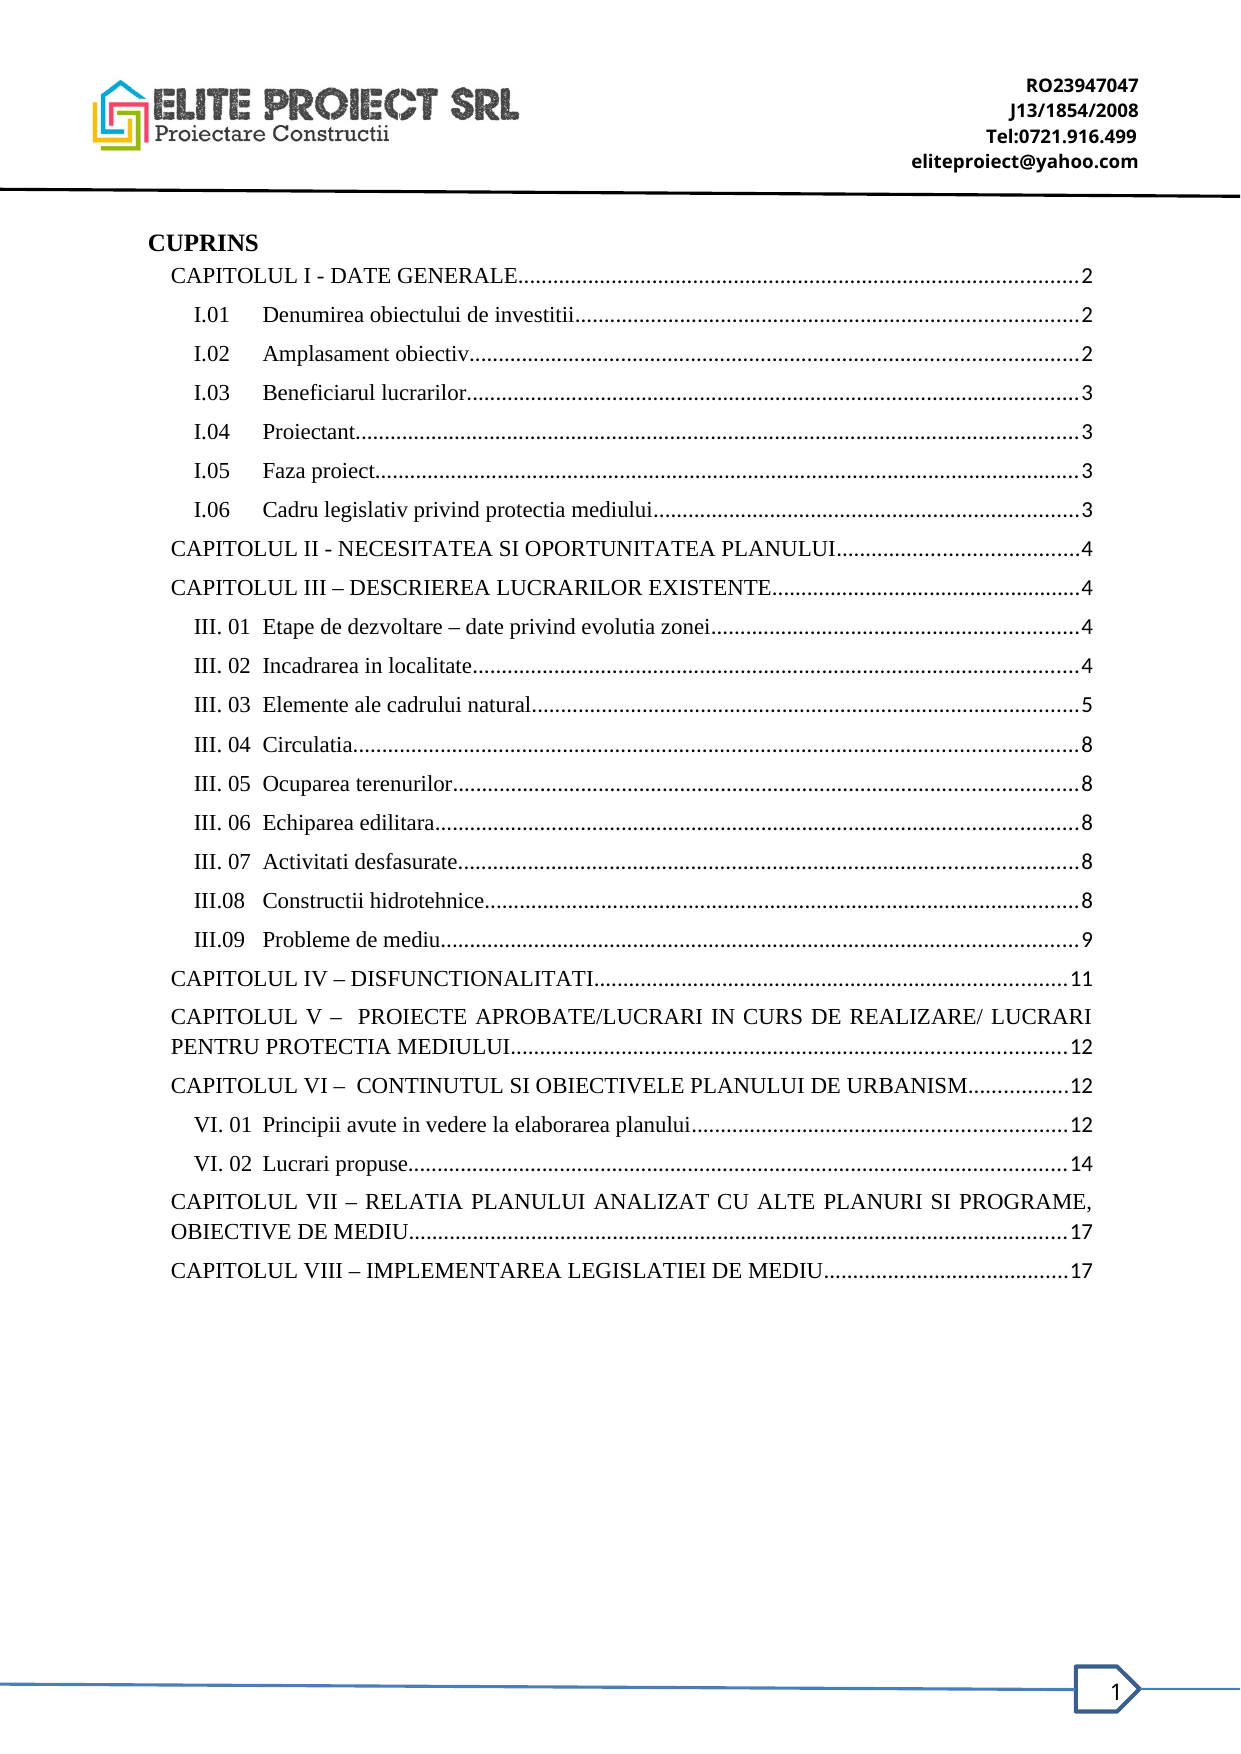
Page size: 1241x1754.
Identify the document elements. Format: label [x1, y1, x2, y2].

picture [78, 78, 526, 151]
